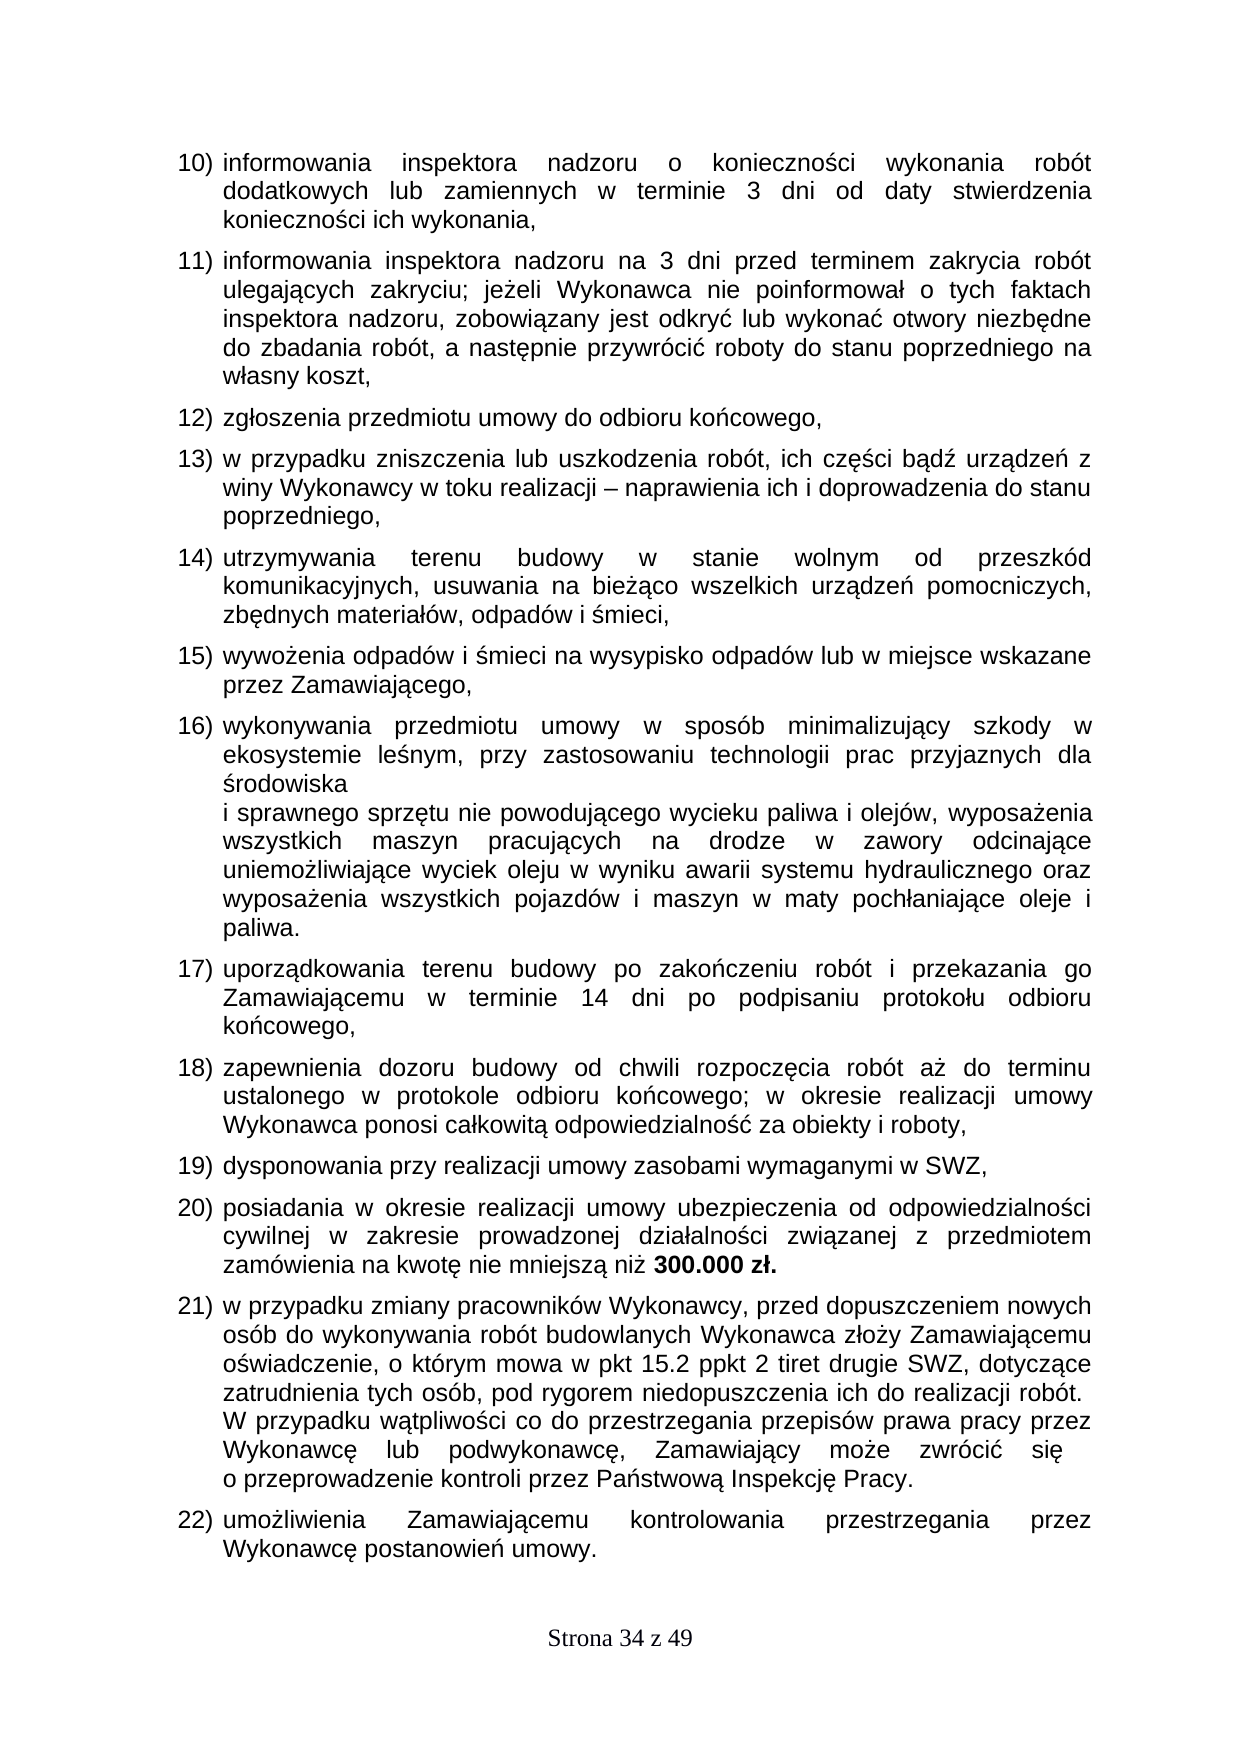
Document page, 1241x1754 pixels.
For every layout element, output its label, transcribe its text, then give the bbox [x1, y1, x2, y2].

list w przypadku zmiany pracowników Wykonawcy, przed dopuszczeniem nowych osób do wykonywania robót budowlanych Wykonawca złoży Zamawiającemu oświadczenie, o którym mowa w pkt 15.2 ppkt 2 tiret drugie SWZ, dotyczące zatrudnienia tych osób, pod rygorem niedopuszczenia ich do realizacji robót. W przypadku wątpliwości co do przestrzegania przepisów prawa pracy przez Wykonawcę lub podwykonawcę, Zamawiający może zwrócić się o przeprowadzenie kontroli przez Państwową Inspekcję Pracy. [177, 1291, 1093, 1493]
list wywożenia odpadów i śmieci na wysypisko odpadów lub w miejsce wskazane przez Zamawiającego, [177, 641, 1093, 699]
list uporządkowania terenu budowy po zakończeniu robót i przekazania go Zamawiającemu w terminie 14 dni po podpisaniu protokołu odbioru końcowego, [177, 954, 1093, 1040]
list wykonywania przedmiotu umowy w sposób minimalizujący szkody w ekosystemie leśnym, przy zastosowaniu technologii prac przyjaznych dla środowiska i sprawnego sprzętu nie powodującego wycieku paliwa i olejów, wyposażenia wszystkich maszyn pracujących na drodze w zawory odcinające uniemożliwiające wyciek oleju w wyniku awarii systemu hydraulicznego oraz wyposażenia wszystkich pojazdów i maszyn w maty pochłaniające oleje i paliwa. [177, 711, 1093, 941]
list posiadania w okresie realizacji umowy ubezpieczenia od odpowiedzialności cywilnej w zakresie prowadzonej działalności związanej z przedmiotem zamówienia na kwotę nie mniejszą niż 300.000 zł. [177, 1193, 1093, 1279]
list umożliwienia Zamawiającemu kontrolowania przestrzegania przez Wykonawcę postanowień umowy. [177, 1505, 1093, 1563]
list informowania inspektora nadzoru na 3 dni przed terminem zakrycia robót ulegających zakryciu; jeżeli Wykonawca nie poinformował o tych faktach inspektora nadzoru, zobowiązany jest odkryć lub wykonać otwory niezbędne do zbadania robót, a następnie przywrócić roboty do stanu poprzedniego na własny koszt, [177, 246, 1093, 390]
list utrzymywania terenu budowy w stanie wolnym od przeszkód komunikacyjnych, usuwania na bieżąco wszelkich urządzeń pomocniczych, zbędnych materiałów, odpadów i śmieci, [177, 543, 1093, 629]
list informowania inspektora nadzoru o konieczności wykonania robót dodatkowych lub zamiennych w terminie 3 dni od daty stwierdzenia konieczności ich wykonania, [177, 148, 1093, 234]
list zapewnienia dozoru budowy od chwili rozpoczęcia robót aż do terminu ustalonego w protokole odbioru końcowego; w okresie realizacji umowy Wykonawca ponosi całkowitą odpowiedzialność za obiekty i roboty, [177, 1053, 1093, 1139]
list w przypadku zniszczenia lub uszkodzenia robót, ich części bądź urządzeń z winy Wykonawcy w toku realizacji – naprawienia ich i doprowadzenia do stanu poprzedniego, [177, 444, 1093, 530]
list zgłoszenia przedmiotu umowy do odbioru końcowego, [177, 403, 1093, 431]
list dysponowania przy realizacji umowy zasobami wymaganymi w SWZ, [177, 1151, 1093, 1180]
